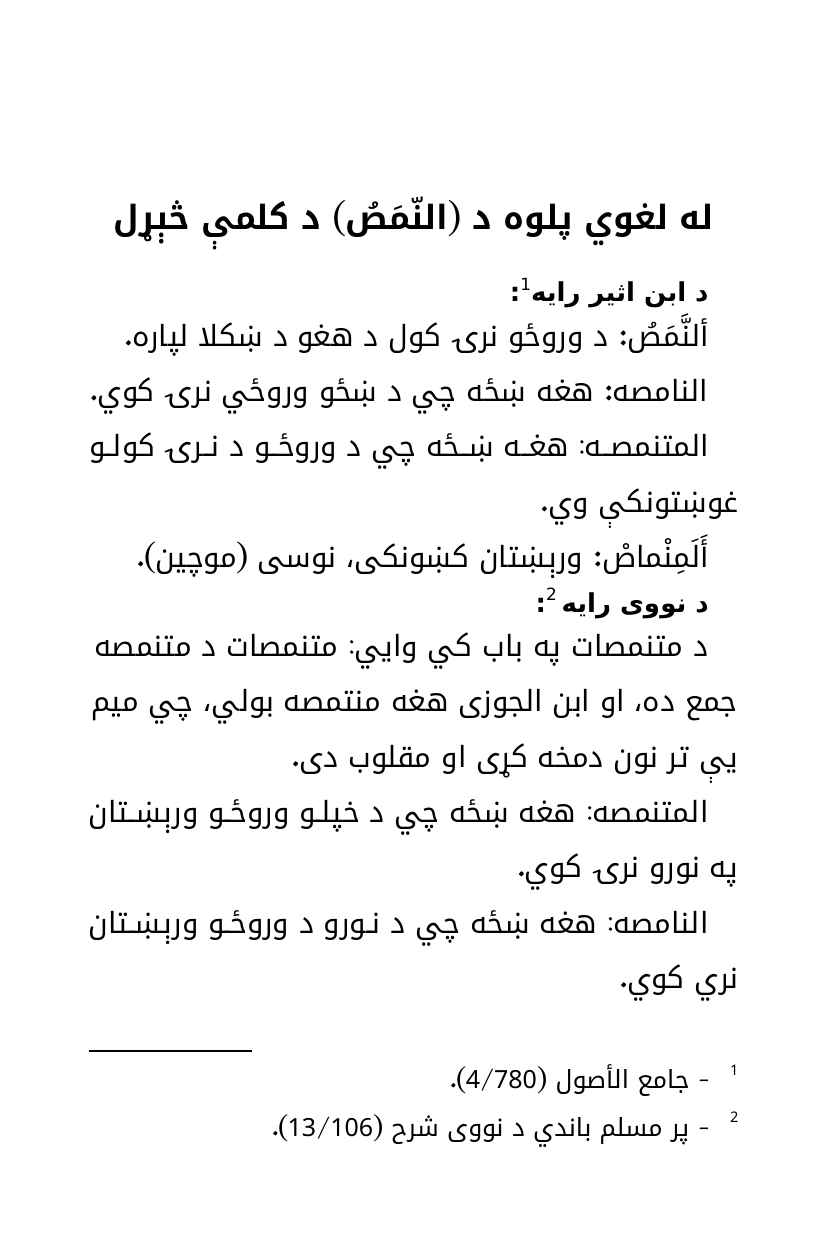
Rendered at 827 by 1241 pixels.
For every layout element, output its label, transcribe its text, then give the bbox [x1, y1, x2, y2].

text المتنمصه: هغه ښځه چي د خپلو وروځو ورېښتان په نورو نرۍ کوي. [89, 785, 738, 896]
text أَلَمِنْماصْ: ورېښتان کښونکى، نوسى (موچين). [89, 530, 738, 585]
text النامصه: هغه ښځه چي د نورو د وروځو ورېښتان نري کوي. [89, 896, 738, 1006]
text د ابن اثیر رايه: [89, 275, 738, 309]
text د متنمصات په باب کي وايي: متنمصات د متنمصه جمع ده، او ابن الجوزی هغه منتمصه بولي، چي ميم يې تر نون دمخه کړى او مقلوب دى. [89, 619, 738, 785]
text له لغوي پلوه د (النّمَصُ) د کلمې څېړل [89, 186, 738, 250]
text د نووی رايه : [89, 585, 738, 619]
text المتنمصه: هغه ښځه چي د وروځو د نرۍ کولو غوښتونکې وي. [89, 419, 738, 530]
text النامصه: هغه ښځه چي د ښځو وروځي نرۍ کوي. [89, 364, 738, 419]
text ألنَّمَصُ: د وروځو نرۍ کول د هغو د ښکلا لپاره. [89, 309, 738, 364]
